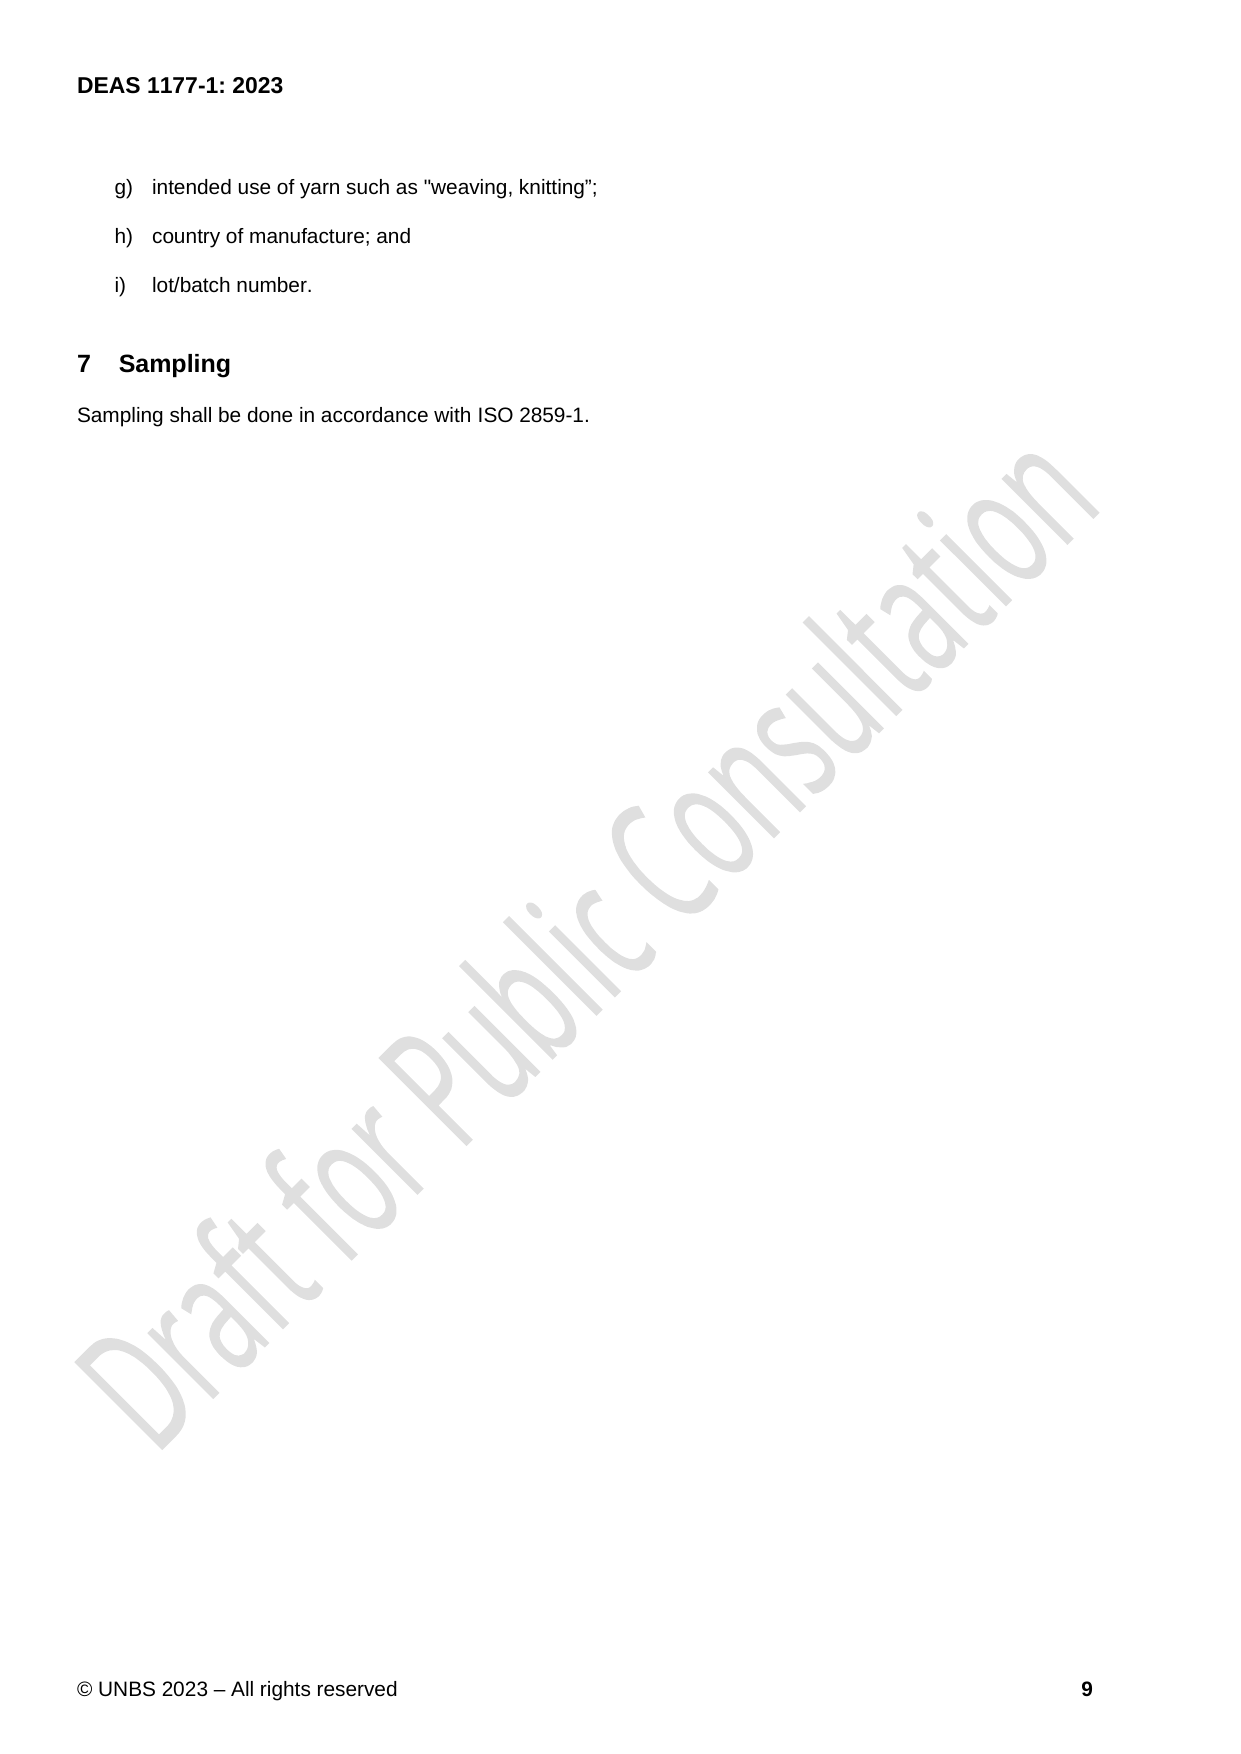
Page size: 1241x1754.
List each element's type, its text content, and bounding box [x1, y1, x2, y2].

subtitle 7 Sampling [77, 350, 1092, 378]
list lot/batch number. [114, 273, 1092, 297]
text Sampling shall be done in accordance with ISO 2859-1. [77, 403, 1092, 427]
list intended use of yarn such as "weaving, knitting”; [114, 175, 1092, 199]
list country of manufacture; and [114, 224, 1092, 248]
